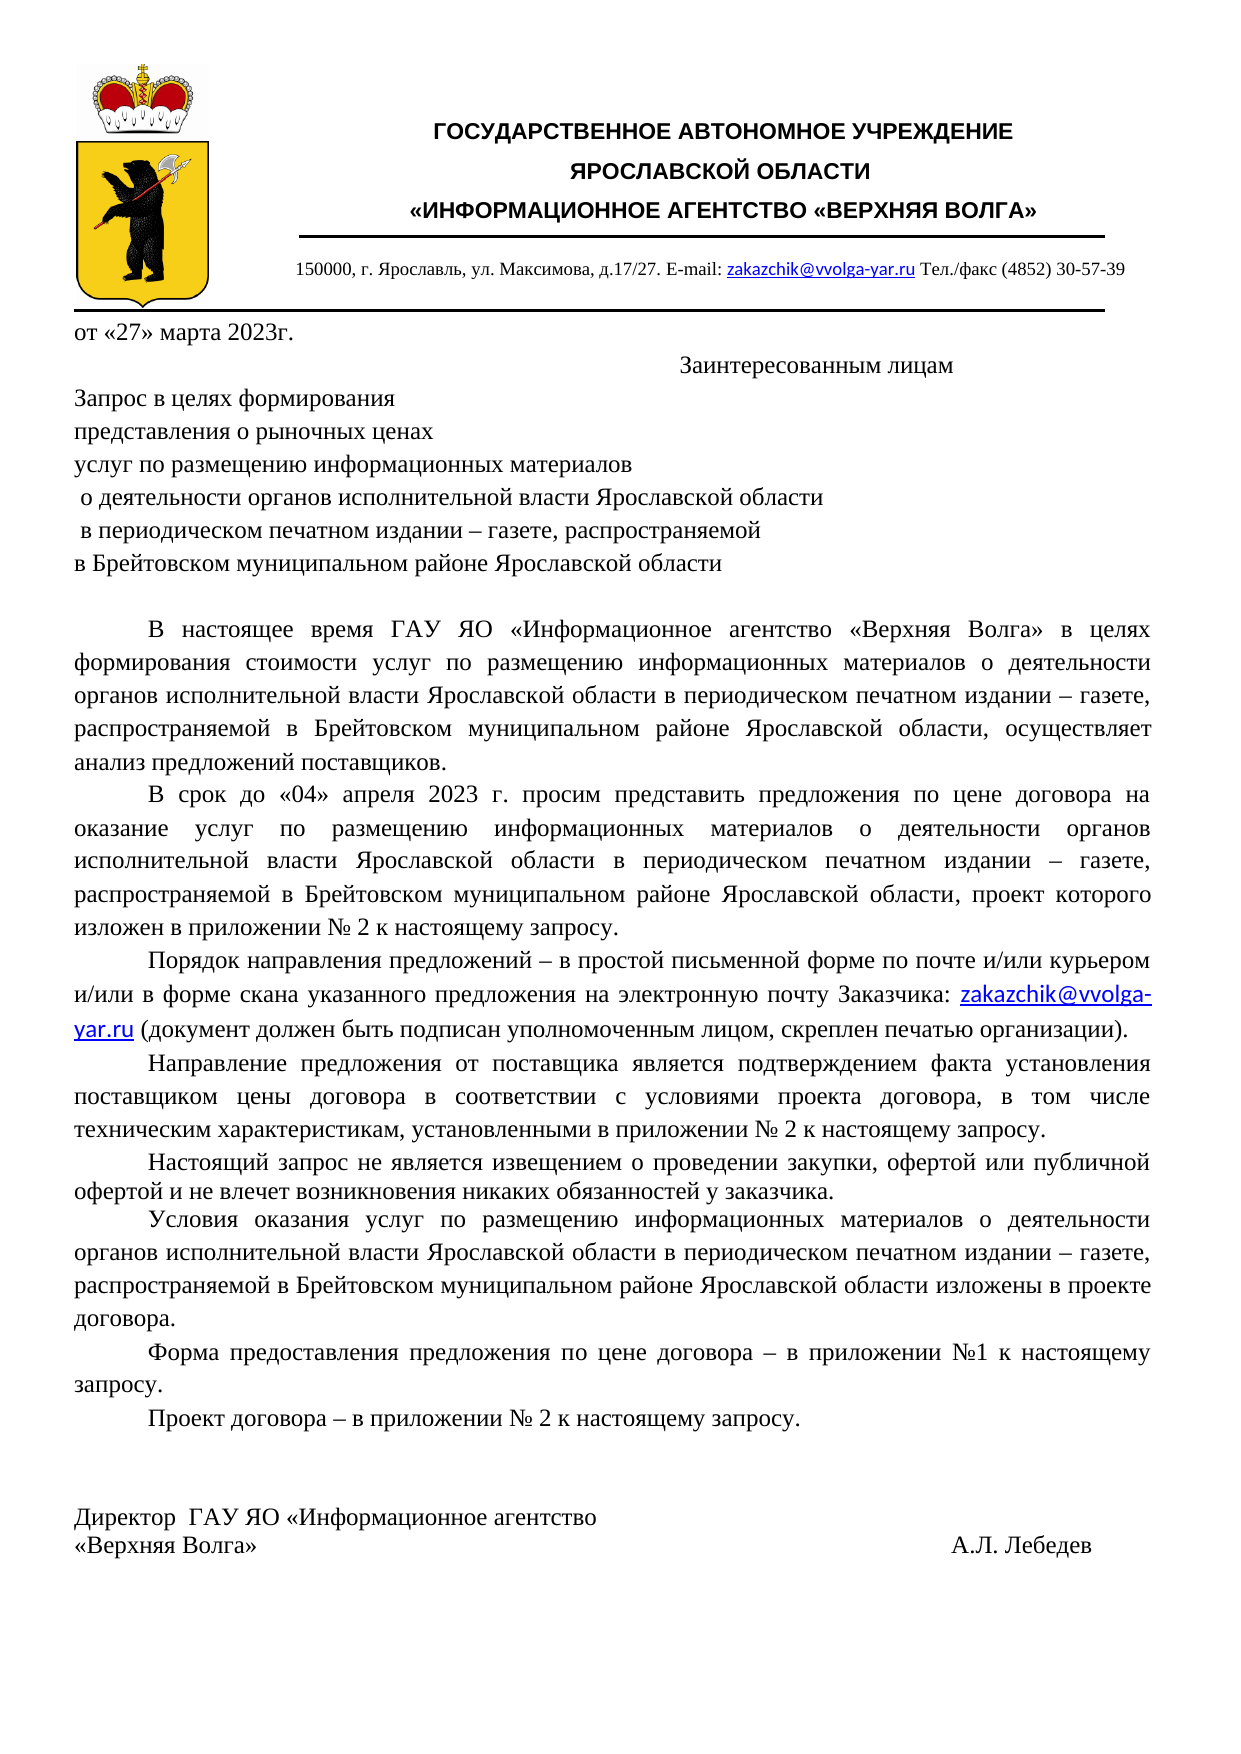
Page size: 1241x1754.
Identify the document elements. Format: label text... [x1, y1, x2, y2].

text от «27» марта 2023г. [74, 317, 1152, 346]
text в периодическом печатном издании – газете, распространяемой [74, 515, 1152, 544]
text ГОСУДАРСТВЕННОЕ АВТОНОМНОЕ УЧРЕЖДЕНИЕ ЯРОСЛАВСКОЙ ОБЛАСТИ «ИНФОРМАЦИОННОЕ АГЕНТСТВО «ВЕРХНЯЯ ВОЛГА» [295, 118, 1152, 223]
text Условия оказания услуг по размещению информационных материалов о деятельности органов исполнительной власти Ярославской области в периодическом печатном издании – газете, распространяемой в Брейтовском муниципальном районе Ярославской области изложены в проекте договора. [74, 1204, 1152, 1332]
text Порядок направления предложений – в простой письменной форме по почте и/или курьером и/или в форме скана указанного предложения на электронную почту Заказчика: zakazchik@vvolga-yar.ru (документ должен быть подписан уполномоченным лицом, скреплен печатью организации). [74, 945, 1152, 1043]
text Запрос в целях формирования [74, 383, 1152, 412]
picture [76, 64, 209, 308]
text Настоящий запрос не является извещением о проведении закупки, офертой или публичной офертой и не влечет возникновения никаких обязанностей у заказчика. [74, 1147, 1152, 1204]
text в Брейтовском муниципальном районе Ярославской области [74, 548, 1152, 577]
text Проект договора – в приложении № 2 к настоящему запросу. [74, 1403, 1152, 1431]
text Директор ГАУ ЯО «Информационное агентство [74, 1502, 1152, 1530]
text Направление предложения от поставщика является подтверждением факта установления поставщиком цены договора в соответствии с условиями проекта договора, в том числе техническим характеристикам, установленными в приложении № 2 к настоящему запросу. [74, 1048, 1152, 1143]
text В срок до «04» апреля 2023 г. просим представить предложения по цене договора на оказание услуг по размещению информационных материалов о деятельности органов исполнительной власти Ярославской области в периодическом печатном издании – газете, распространяемой в Брейтовском муниципальном районе Ярославской области, проект которого изложен в приложении № 2 к настоящему запросу. [74, 779, 1152, 940]
text 150000, г. Ярославль, ул. Максимова, д.17/27. E-mail: zakazchik@vvolga-yar.ru Тел./факс (4852) 30-57-39 [295, 257, 1152, 280]
text В настоящее время ГАУ ЯО «Информационное агентство «Верхняя Волга» в целях формирования стоимости услуг по размещению информационных материалов о деятельности органов исполнительной власти Ярославской области в периодическом печатном издании – газете, распространяемой в Брейтовском муниципальном районе Ярославской области, осуществляет анализ предложений поставщиков. [74, 614, 1152, 775]
text услуг по размещению информационных материалов [74, 449, 1152, 478]
text о деятельности органов исполнительной власти Ярославской области [74, 482, 1152, 511]
text представления о рыночных ценах [74, 416, 1152, 445]
text Заинтересованным лицам [679, 350, 1152, 379]
text Форма предоставления предложения по цене договора – в приложении №1 к настоящему запросу. [74, 1337, 1152, 1398]
text «Верхняя Волга» А.Л. Лебедев [74, 1530, 1152, 1559]
